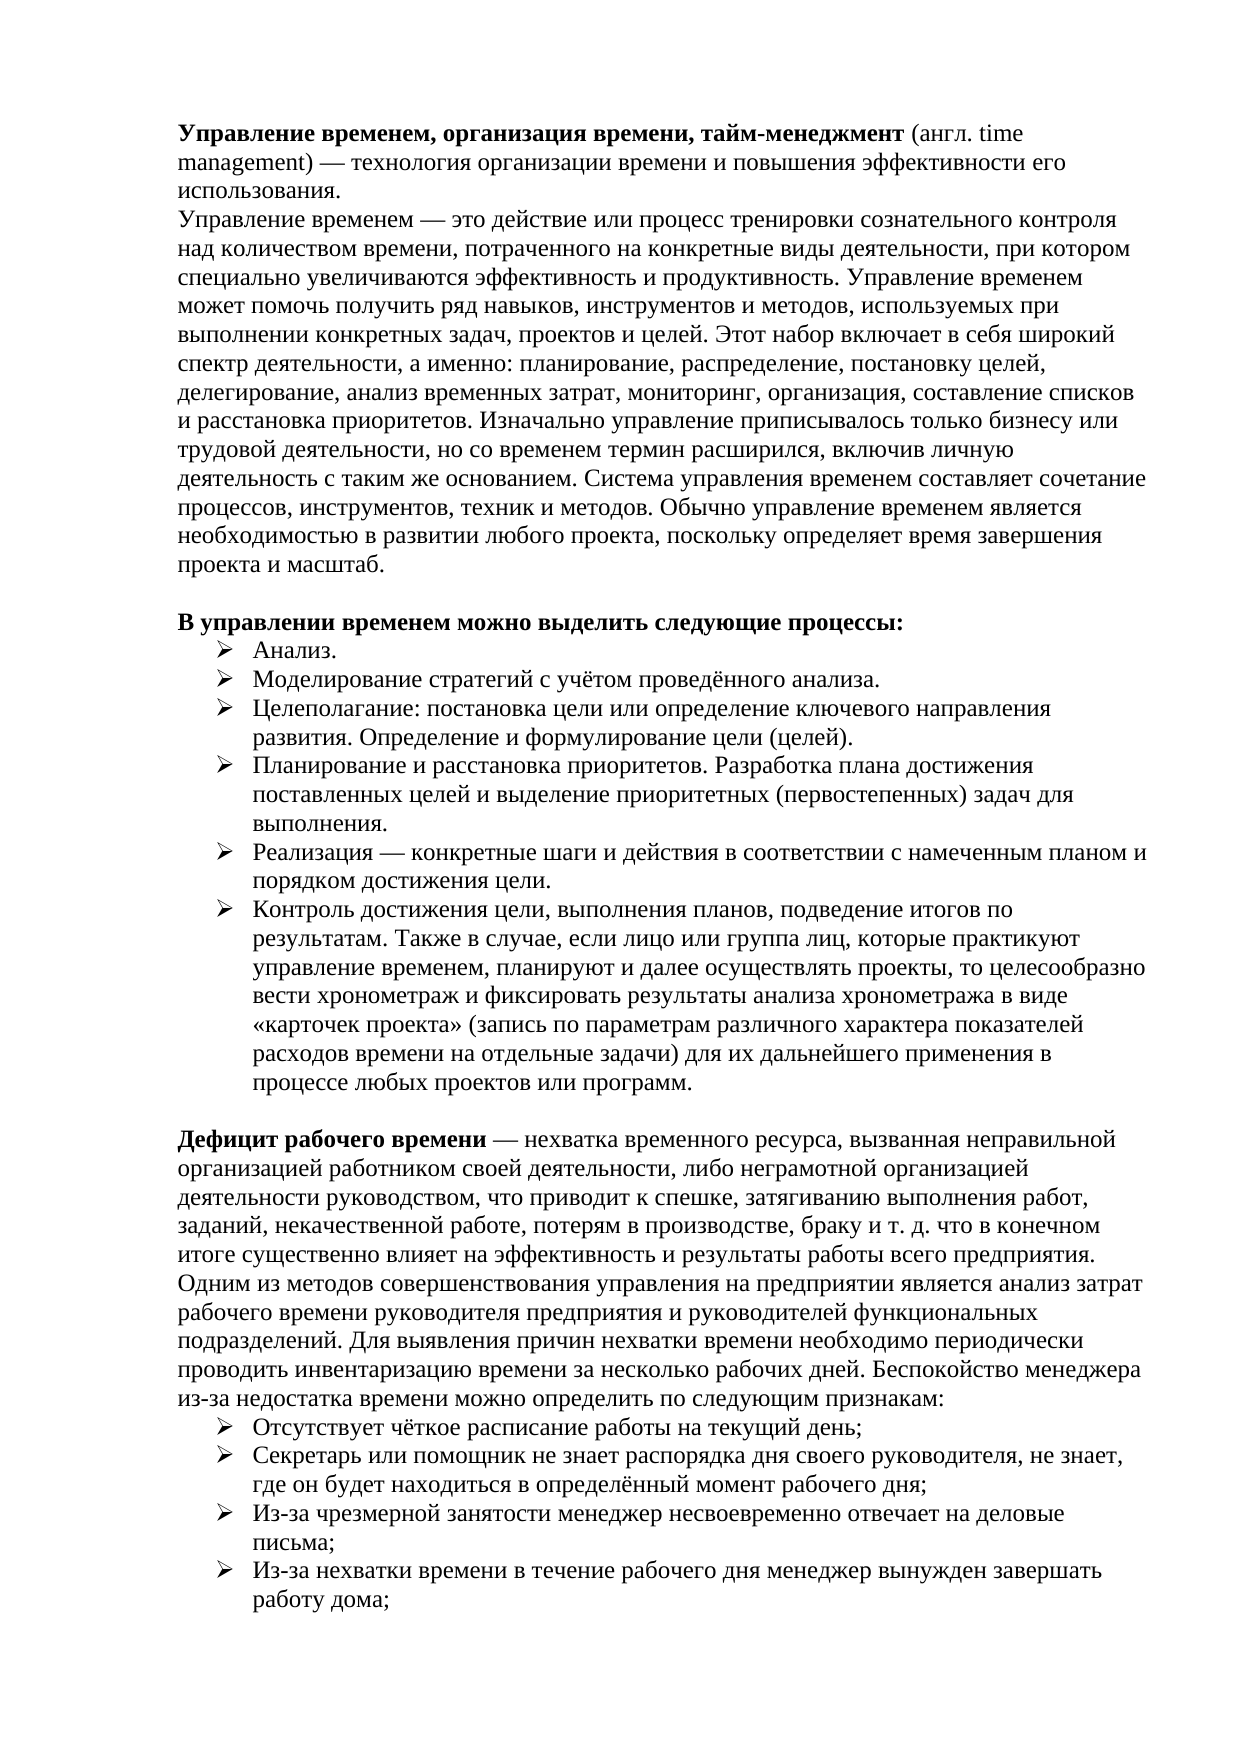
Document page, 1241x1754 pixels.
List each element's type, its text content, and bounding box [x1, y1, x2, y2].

text Управление временем, организация времени, тайм-менеджмент (англ. time management) — технология организации времени и повышения эффективности его использования. [177, 118, 1152, 204]
text В управлении временем можно выделить следующие процессы: [177, 607, 1152, 636]
list Из-за нехватки времени в течение рабочего дня менеджер вынужден завершать работу дома; [215, 1556, 1152, 1613]
list Целеполагание: постановка цели или определение ключевого направления развития. Определение и формулирование цели (целей). [215, 693, 1152, 751]
text Одним из методов совершенствования управления на предприятии является анализ затрат рабочего времени руководителя предприятия и руководителей функциональных подразделений. Для выявления причин нехватки времени необходимо периодически проводить инвентаризацию времени за несколько рабочих дней. Беспокойство менеджера из-за недостатка времени можно определить по следующим признакам: [177, 1268, 1152, 1412]
list Моделирование стратегий с учётом проведённого анализа. [215, 664, 1152, 693]
list Секретарь или помощник не знает распорядка дня своего руководителя, не знает, где он будет находиться в определённый момент рабочего дня; [215, 1441, 1152, 1498]
list Реализация — конкретные шаги и действия в соответствии с намеченным планом и порядком достижения цели. [215, 837, 1152, 894]
list Анализ. [215, 636, 1152, 664]
list Из-за чрезмерной занятости менеджер несвоевременно отвечает на деловые письма; [215, 1498, 1152, 1556]
list Планирование и расстановка приоритетов. Разработка плана достижения поставленных целей и выделение приоритетных (первостепенных) задач для выполнения. [215, 751, 1152, 837]
text Дефицит рабочего времени — нехватка временного ресурса, вызванная неправильной организацией работником своей деятельности, либо неграмотной организацией деятельности руководством, что приводит к спешке, затягиванию выполнения работ, заданий, некачественной работе, потерям в производстве, браку и т. д. что в конечном итоге существенно влияет на эффективность и результаты работы всего предприятия. [177, 1124, 1152, 1268]
list Контроль достижения цели, выполнения планов, подведение итогов по результатам. Также в случае, если лицо или группа лиц, которые практикуют управление временем, планируют и далее осуществлять проекты, то целесообразно вести хронометраж и фиксировать результаты анализа хронометража в виде «карточек проекта» (запись по параметрам различного характера показателей расходов времени на отдельные задачи) для их дальнейшего применения в процессе любых проектов или программ. [215, 894, 1152, 1096]
text Управление временем — это действие или процесс тренировки сознательного контроля над количеством времени, потраченного на конкретные виды деятельности, при котором специально увеличиваются эффективность и продуктивность. Управление временем может помочь получить ряд навыков, инструментов и методов, используемых при выполнении конкретных задач, проектов и целей. Этот набор включает в себя широкий спектр деятельности, а именно: планирование, распределение, постановку целей, делегирование, анализ временных затрат, мониторинг, организация, составление списков и расстановка приоритетов. Изначально управление приписывалось только бизнесу или трудовой деятельности, но со временем термин расширился, включив личную деятельность с таким же основанием. Система управления временем составляет сочетание процессов, инструментов, техник и методов. Обычно управление временем является необходимостью в развитии любого проекта, поскольку определяет время завершения проекта и масштаб. [177, 204, 1152, 578]
list Отсутствует чёткое расписание работы на текущий день; [215, 1412, 1152, 1441]
